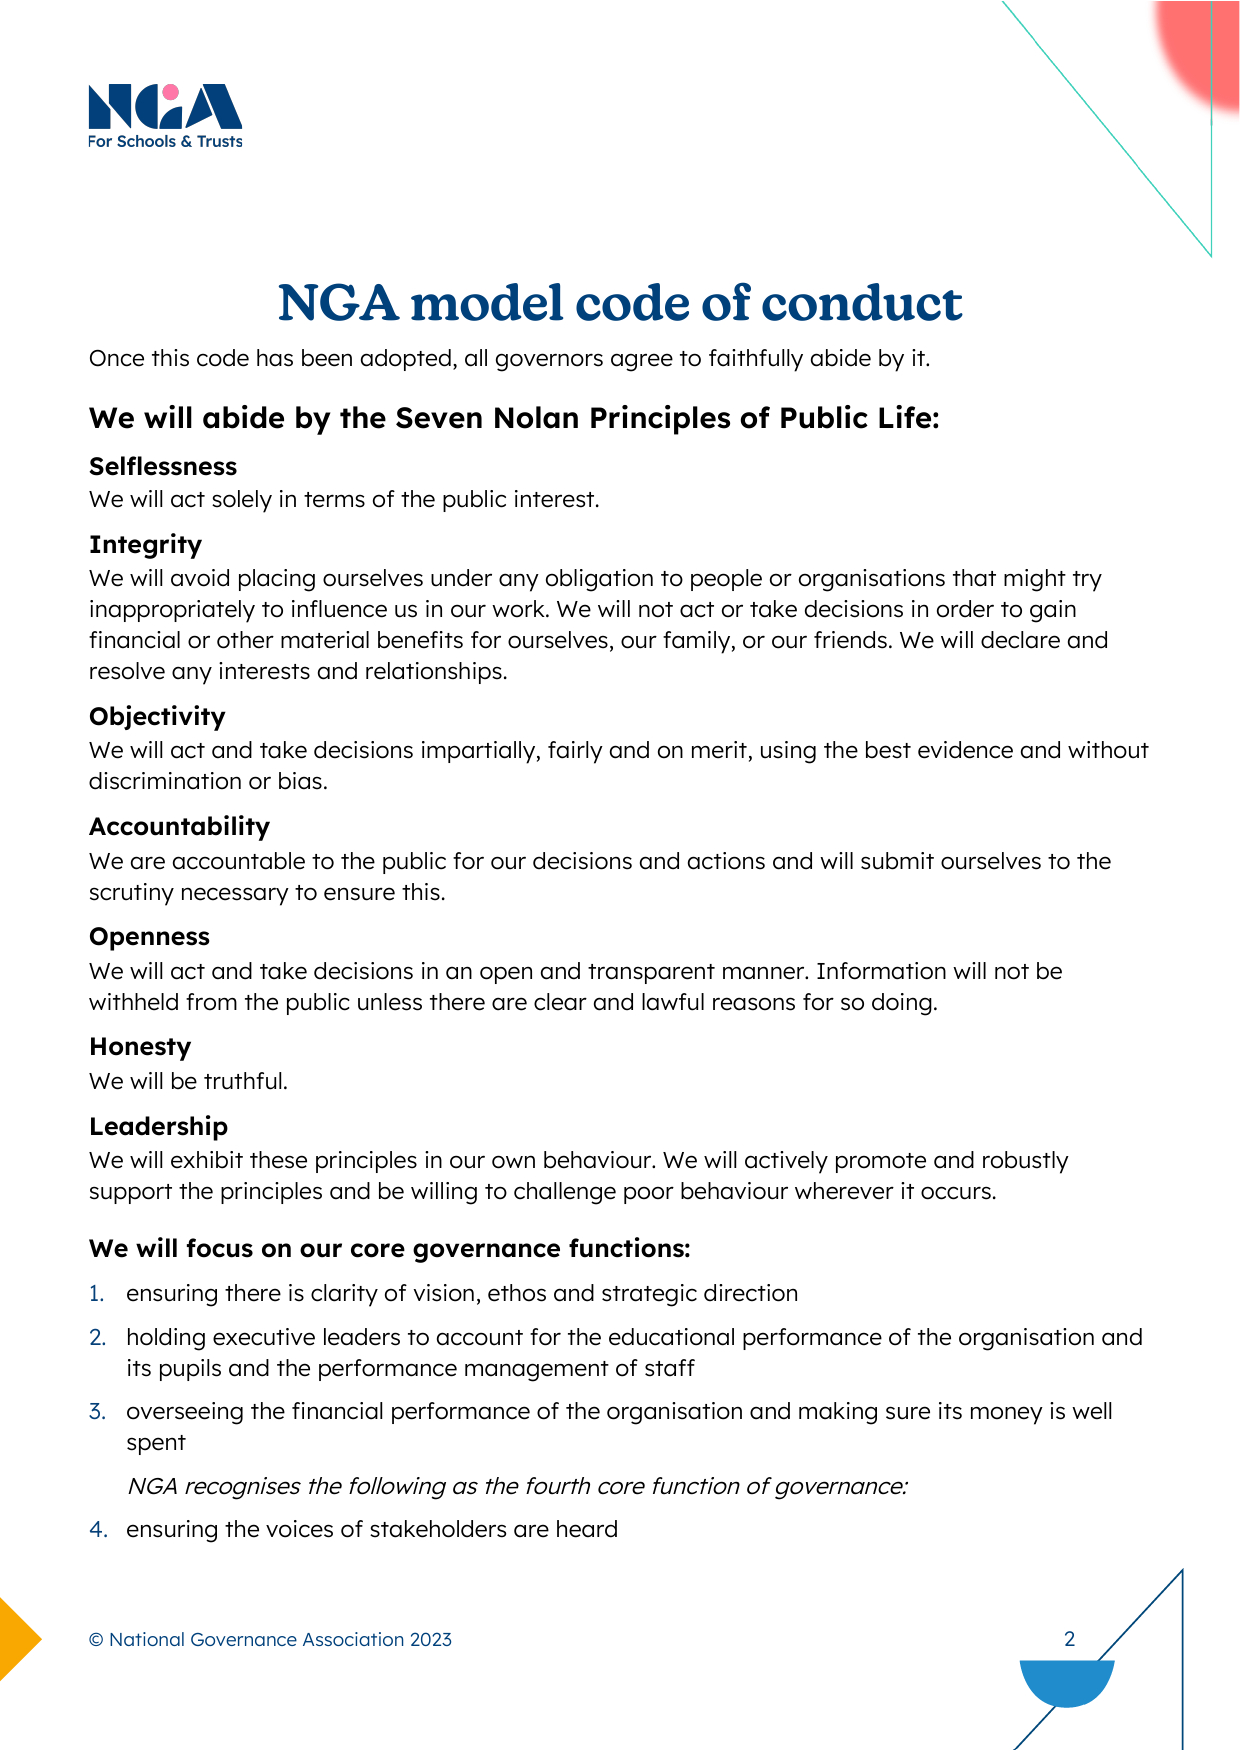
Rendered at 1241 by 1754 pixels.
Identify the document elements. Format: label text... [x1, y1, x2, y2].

text We will exhibit these principles in our own behaviour. We will actively promote and robustly support the principles and be willing to challenge poor behaviour wherever it occurs. [89, 1146, 1152, 1205]
subtitle NGA model code of conduct [89, 281, 1152, 331]
text Integrity [89, 528, 1152, 559]
list holding executive leaders to account for the educational performance of the organisation and its pupils and the performance management of staff [89, 1322, 1152, 1382]
text Once this code has been adopted, all governors agree to faithfully abide by it. [89, 343, 1152, 372]
text We will focus on our core governance functions: [89, 1233, 1152, 1264]
picture [6, 1, 1240, 292]
text We will be truthful. [89, 1067, 1152, 1095]
text We will avoid placing ourselves under any obligation to people or organisations that might try inappropriately to influence us in our work. We will not act or take decisions in order to gain financial or other material benefits for ourselves, our family, or our friends. We will declare and resolve any interests and relationships. [89, 564, 1152, 685]
text We will act solely in terms of the public interest. [89, 484, 1152, 513]
text Leadership [89, 1110, 1152, 1141]
picture [0, 1568, 1241, 1750]
text Honesty [89, 1031, 1152, 1062]
text We are accountable to the public for our decisions and actions and will submit ourselves to the scrutiny necessary to ensure this. [89, 846, 1152, 906]
list NGA recognises the following as the fourth core function of governance: [126, 1471, 1152, 1500]
list ensuring there is clarity of vision, ethos and strategic direction [89, 1279, 1152, 1308]
text We will abide by the Seven Nolan Principles of Public Life: [89, 399, 1152, 435]
text Openness [89, 921, 1152, 952]
text We will act and take decisions in an open and transparent manner. Information will not be withheld from the public unless there are clear and lawful reasons for so doing. [89, 956, 1152, 1016]
text Objectivity [89, 700, 1152, 731]
text Selflessness [89, 451, 1152, 482]
list ensuring the voices of stakeholders are heard [89, 1514, 1152, 1543]
text We will act and take decisions impartially, fairly and on merit, using the best evidence and without discrimination or bias. [89, 736, 1152, 796]
text Accountability [89, 810, 1152, 842]
list overseeing the financial performance of the organisation and making sure its money is well spent [89, 1397, 1152, 1456]
